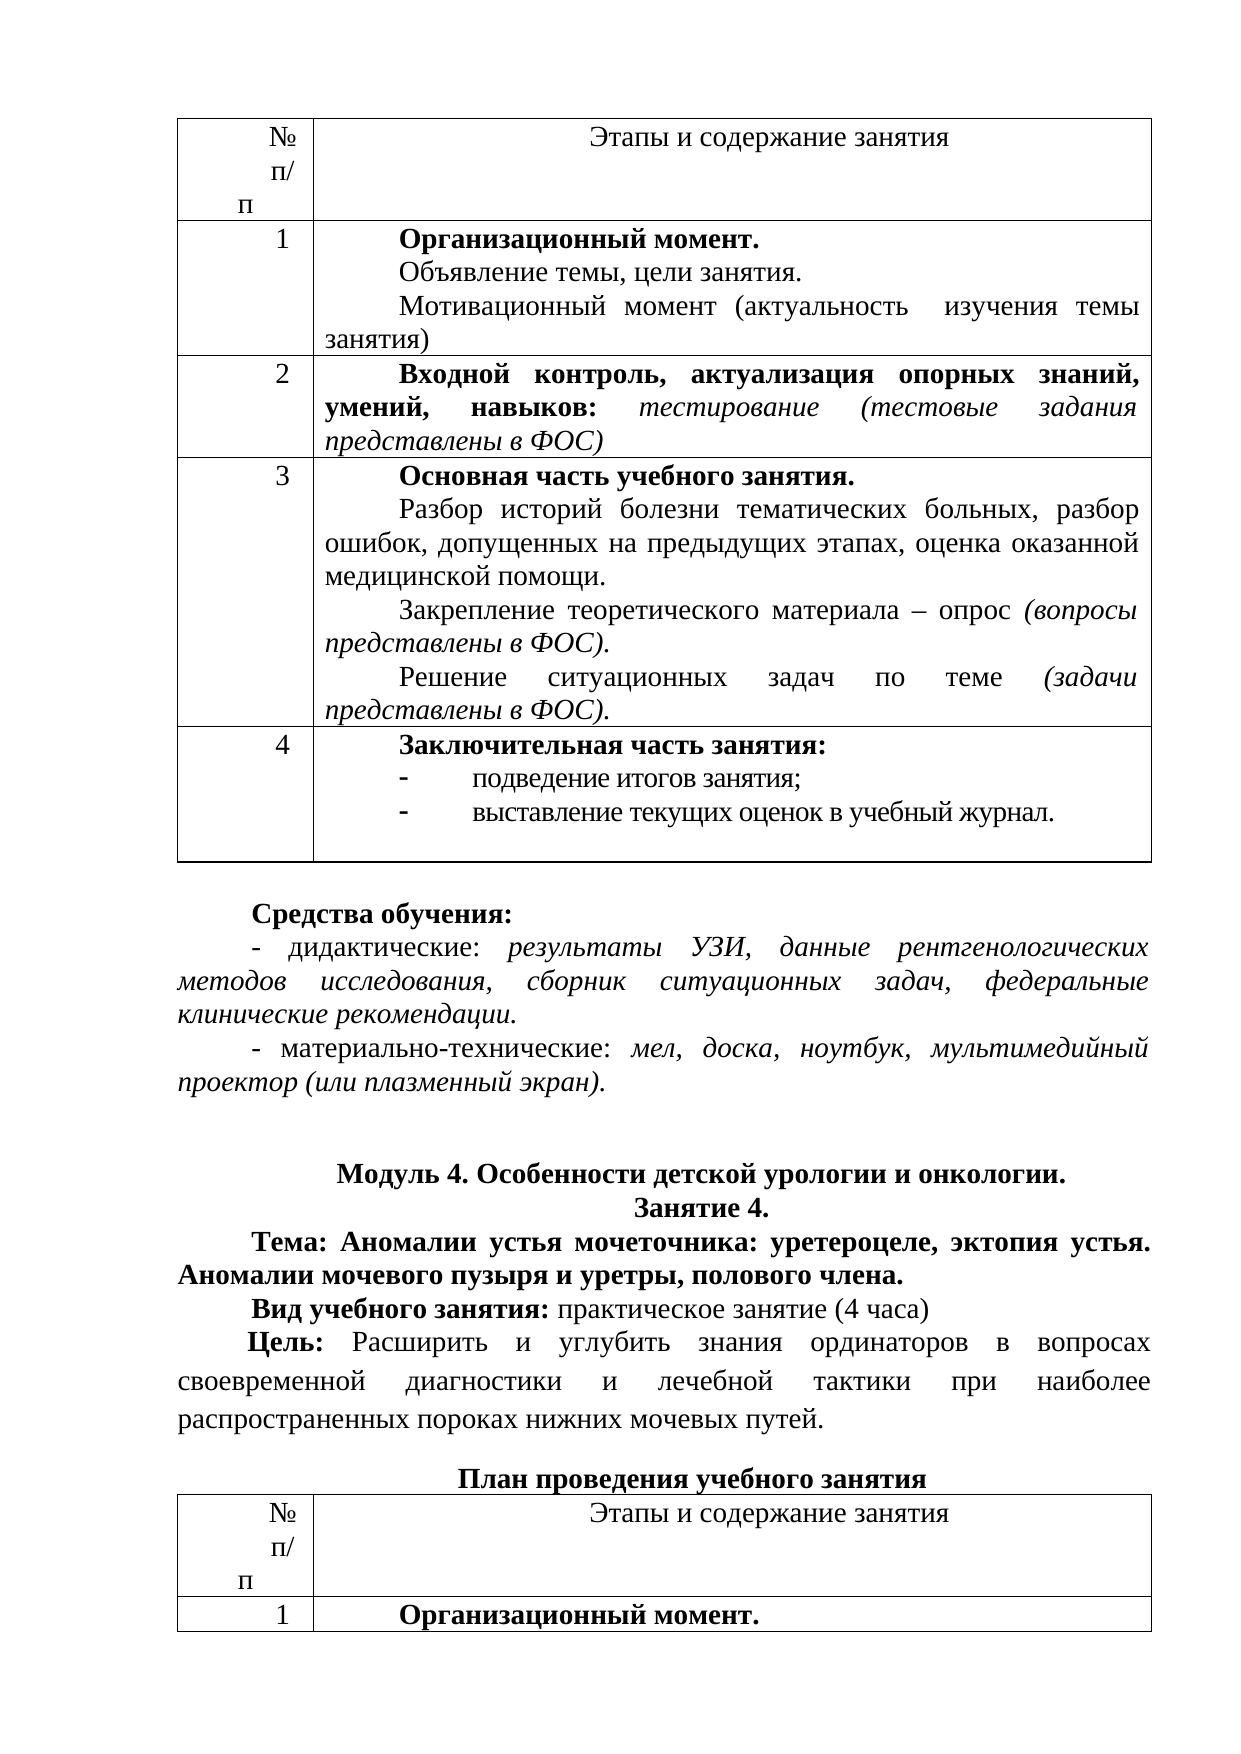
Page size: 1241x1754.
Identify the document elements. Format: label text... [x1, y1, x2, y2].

text - материально-технические: мел, доска, ноутбук, мультимедийный проектор (или плазменный экран). [177, 1030, 1152, 1097]
text Занятие 4. [177, 1190, 1152, 1224]
table_cell 1 [178, 221, 313, 355]
table_cell Входной контроль, актуализация опорных знаний, умений, навыков: тестирование (тестовые задания представлены в ФОС) [314, 356, 1151, 457]
text Модуль 4. Особенности детской урологии и онкологии. [177, 1157, 1152, 1190]
table_cell 1 [178, 1597, 313, 1631]
table_header № п/п [178, 119, 313, 220]
table_cell 3 [178, 458, 313, 726]
text Тема: Аномалии устья мочеточника: уретероцеле, эктопия устья. Аномалии мочевого пузыря и уретры, полового члена. [177, 1224, 1152, 1291]
text Средства обучения: [177, 896, 1152, 929]
text - дидактические: результаты УЗИ, данные рентгенологических методов исследования, сборник ситуационных задач, федеральные клинические рекомендации. [177, 929, 1152, 1030]
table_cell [314, 1597, 1151, 1631]
table_cell 2 [178, 356, 313, 457]
table_cell Организационный момент. Объявление темы, цели занятия. Мотивационный момент (актуальность изучения темы занятия) [314, 221, 1151, 355]
text Цель: Расширить и углубить знания ординаторов в вопросах своевременной диагностики и лечебной тактики при наиболее распространенных пороках нижних мочевых путей. [177, 1324, 1152, 1435]
table_cell 4 [178, 727, 313, 861]
table_cell Основная часть учебного занятия. Разбор историй болезни тематических больных, разбор ошибок, допущенных на предыдущих этапах, оценка оказанной медицинской помощи. Закрепление теоретического материала – опрос (вопросы представлены в ФОС). Решение ситуационных задач по теме (задачи представлены в ФОС). [314, 458, 1151, 726]
table_header Этапы и содержание занятия [314, 1495, 1151, 1596]
text Вид учебного занятия: практическое занятие (4 часа) [177, 1291, 1152, 1324]
table_cell Заключительная часть занятия: подведение итогов занятия; выставление текущих оценок в учебный журнал. [314, 727, 1151, 861]
text План проведения учебного занятия [184, 1461, 1152, 1494]
table_header Этапы и содержание занятия [314, 119, 1151, 220]
table_header № п/п [178, 1495, 313, 1596]
